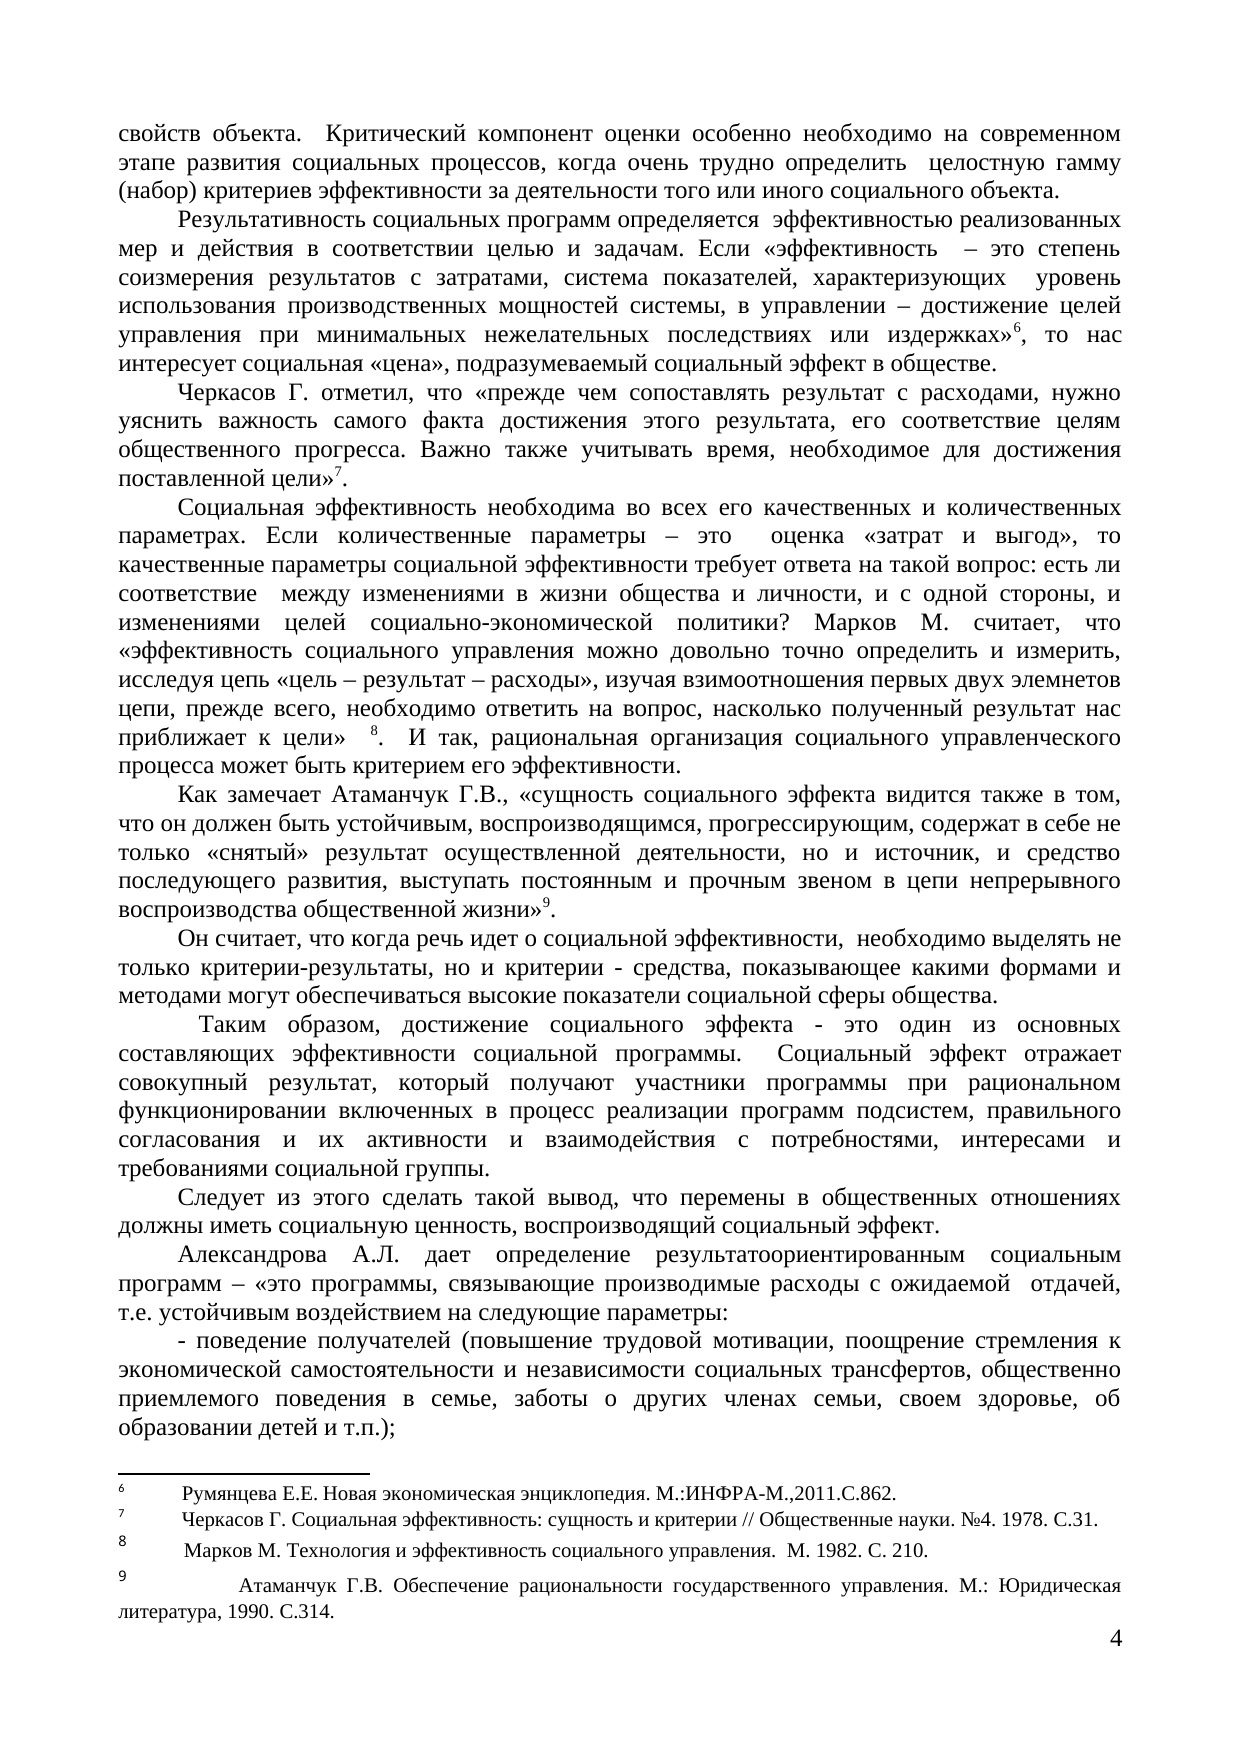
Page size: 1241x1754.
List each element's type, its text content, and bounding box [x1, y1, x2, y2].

text Следует из этого сделать такой вывод, что перемены в общественных отношениях должны иметь социальную ценность, воспроизводящий социальный эффект. [118, 1182, 1122, 1239]
text - поведение получателей (повышение трудовой мотивации, поощрение стремления к экономической самостоятельности и независимости социальных трансфертов, общественно приемлемого поведения в семье, заботы о других членах семьи, своем здоровье, об образовании детей и т.п.); [118, 1326, 1122, 1441]
text Черкасов Г. отметил, что «прежде чем сопоставлять результат с расходами, нужно уяснить важность самого факта достижения этого результата, его соответствие целям общественного прогресса. Важно также учитывать время, необходимое для достижения поставленной цели». [118, 377, 1122, 492]
text Александрова А.Л. дает определение результатоориентированным социальным программ – «это программы, связывающие производимые расходы с ожидаемой отдачей, т.е. устойчивым воздействием на следующие параметры: [118, 1239, 1122, 1326]
text Он считает, что когда речь идет о социальной эффективности, необходимо выделять не только критерии-результаты, но и критерии - средства, показывающее какими формами и методами могут обеспечиваться высокие показатели социальной сферы общества. [118, 923, 1122, 1009]
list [118, 118, 1122, 204]
text Как замечает Атаманчук Г.В., «сущность социального эффекта видится также в том, что он должен быть устойчивым, воспроизводящимся, прогрессирующим, содержат в себе не только «снятый» результат осуществленной деятельности, но и источник, и средство последующего развития, выступать постоянным и прочным звеном в цепи непрерывного воспроизводства общественной жизни». [118, 779, 1122, 923]
text Социальная эффективность необходима во всех его качественных и количественных параметрах. Если количественные параметры – это оценка «затрат и выгод», то качественные параметры социальной эффективности требует ответа на такой вопрос: есть ли соответствие между изменениями в жизни общества и личности, и с одной стороны, и изменениями целей социально-экономической политики? Марков М. считает, что «эффективность социального управления можно довольно точно определить и измерить, исследуя цепь «цель – результат – расходы», изучая взимоотношения первых двух элемнетов цепи, прежде всего, необходимо ответить на вопрос, насколько полученный результат нас приближает к цели» . И так, рациональная организация социального управленческого процесса может быть критерием его эффективности. [118, 492, 1122, 779]
text Результативность социальных программ определяется эффективностью реализованных мер и действия в соответствии целью и задачам. Если «эффективность – это степень соизмерения результатов с затратами, система показателей, характеризующих уровень использования производственных мощностей системы, в управлении – достижение целей управления при минимальных нежелательных последствиях или издержках», то нас интересует социальная «цена», подразумеваемый социальный эффект в обществе. [118, 204, 1122, 377]
text Таким образом, достижение социального эффекта - это один из основных составляющих эффективности социальной программы. Социальный эффект отражает совокупный результат, который получают участники программы при рациональном функционировании включенных в процесс реализации программ подсистем, правильного согласования и их активности и взаимодействия с потребностями, интересами и требованиями социальной группы. [118, 1009, 1122, 1182]
